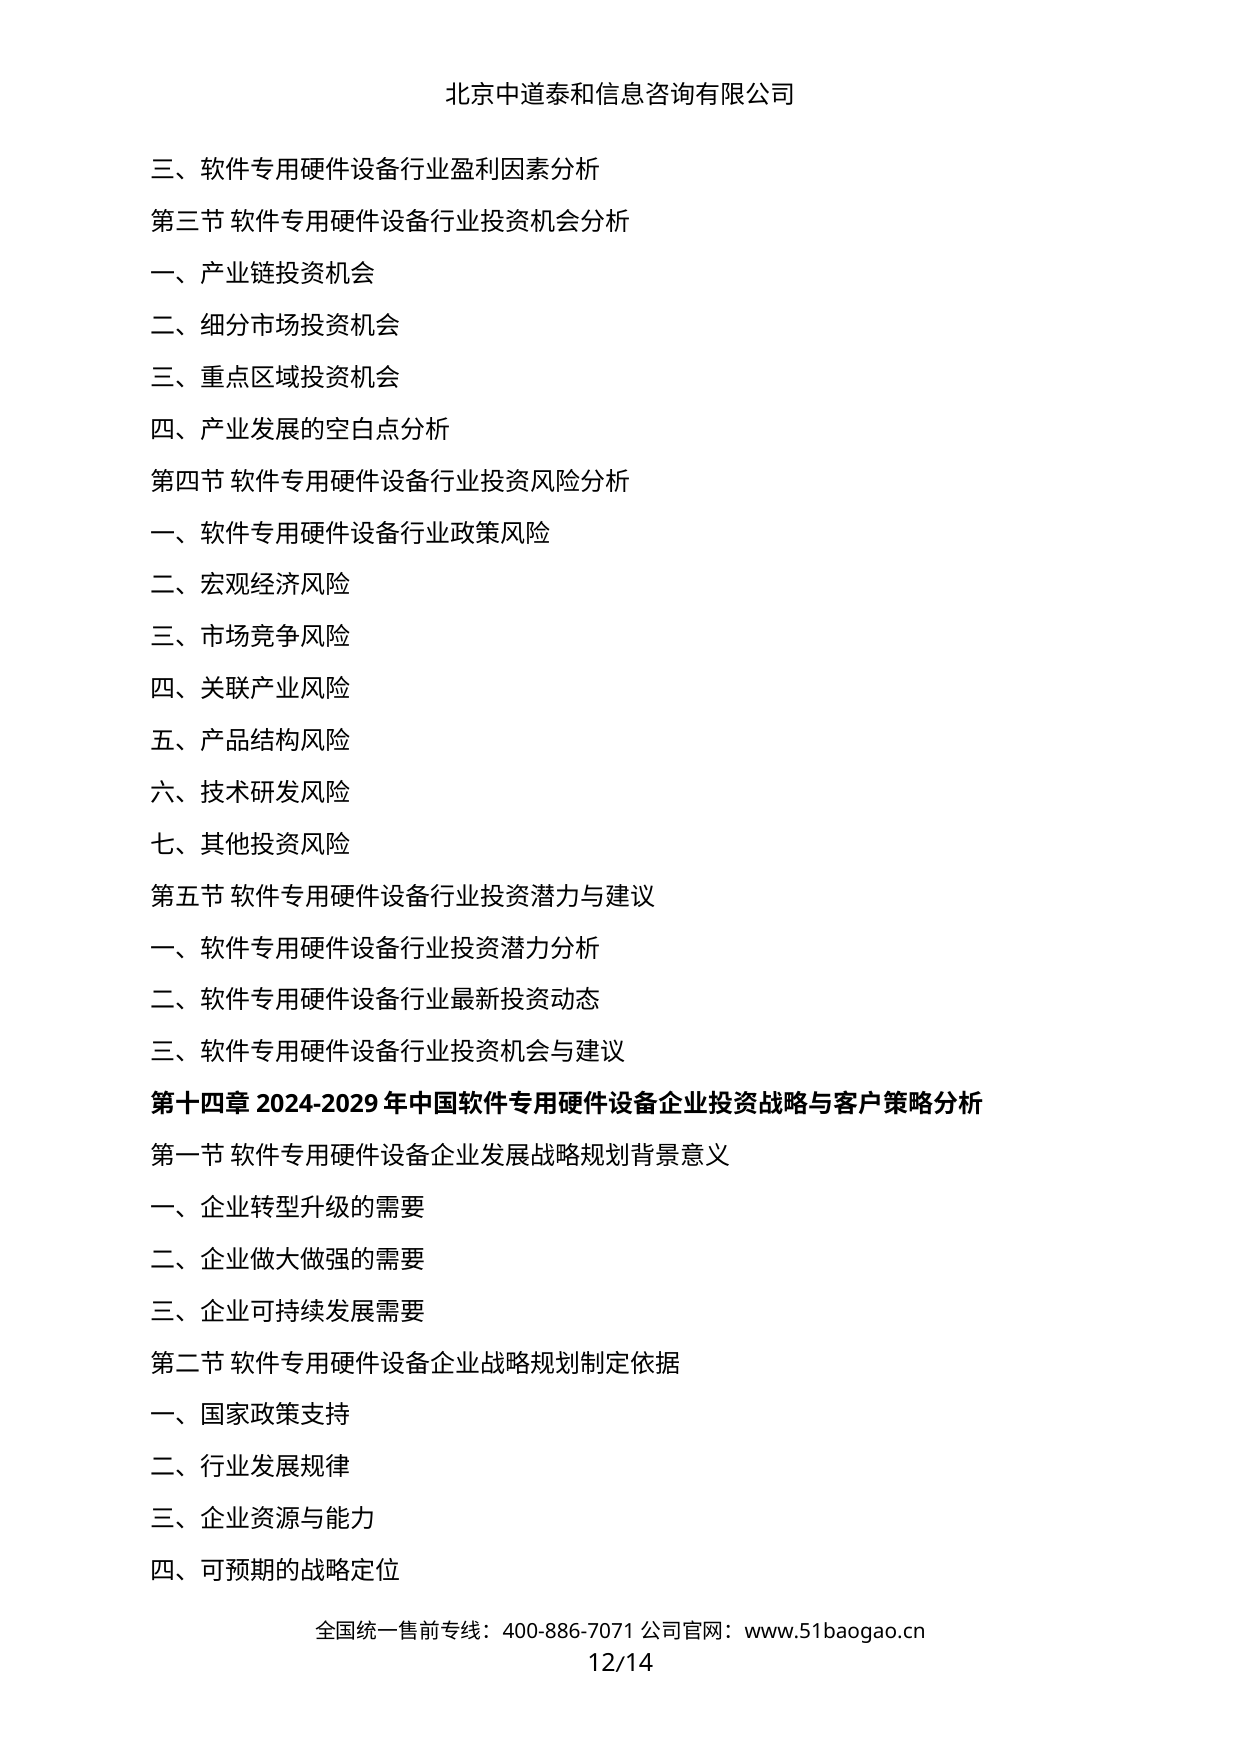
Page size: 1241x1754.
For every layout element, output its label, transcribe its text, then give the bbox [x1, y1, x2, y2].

text 二、软件专用硬件设备行业最新投资动态 [150, 980, 1090, 1016]
text 四、关联产业风险 [150, 669, 1090, 705]
text 第五节 软件专用硬件设备行业投资潜力与建议 [150, 876, 1090, 912]
text 三、市场竞争风险 [150, 617, 1090, 653]
text 三、重点区域投资机会 [150, 357, 1090, 394]
text 六、技术研发风险 [150, 772, 1090, 809]
text 七、其他投资风险 [150, 824, 1090, 861]
text 五、产品结构风险 [150, 721, 1090, 757]
text 三、软件专用硬件设备行业盈利因素分析 [150, 150, 1090, 186]
text 三、企业资源与能力 [150, 1499, 1090, 1535]
text 第四节 软件专用硬件设备行业投资风险分析 [150, 461, 1090, 497]
text 一、产业链投资机会 [150, 254, 1090, 290]
text 二、宏观经济风险 [150, 565, 1090, 601]
text 三、企业可持续发展需要 [150, 1291, 1090, 1327]
text 第一节 软件专用硬件设备企业发展战略规划背景意义 [150, 1136, 1090, 1172]
text 一、企业转型升级的需要 [150, 1187, 1090, 1224]
text 第三节 软件专用硬件设备行业投资机会分析 [150, 202, 1090, 238]
text 第十四章 2024-2029年中国软件专用硬件设备企业投资战略与客户策略分析 [150, 1084, 1090, 1120]
text 四、产业发展的空白点分析 [150, 409, 1090, 446]
text 二、企业做大做强的需要 [150, 1239, 1090, 1276]
text 三、软件专用硬件设备行业投资机会与建议 [150, 1032, 1090, 1068]
text 一、软件专用硬件设备行业投资潜力分析 [150, 928, 1090, 964]
text 一、软件专用硬件设备行业政策风险 [150, 513, 1090, 549]
text 二、细分市场投资机会 [150, 306, 1090, 342]
text 二、行业发展规律 [150, 1447, 1090, 1483]
text 一、国家政策支持 [150, 1395, 1090, 1431]
text 第二节 软件专用硬件设备企业战略规划制定依据 [150, 1343, 1090, 1379]
text 四、可预期的战略定位 [150, 1551, 1090, 1587]
